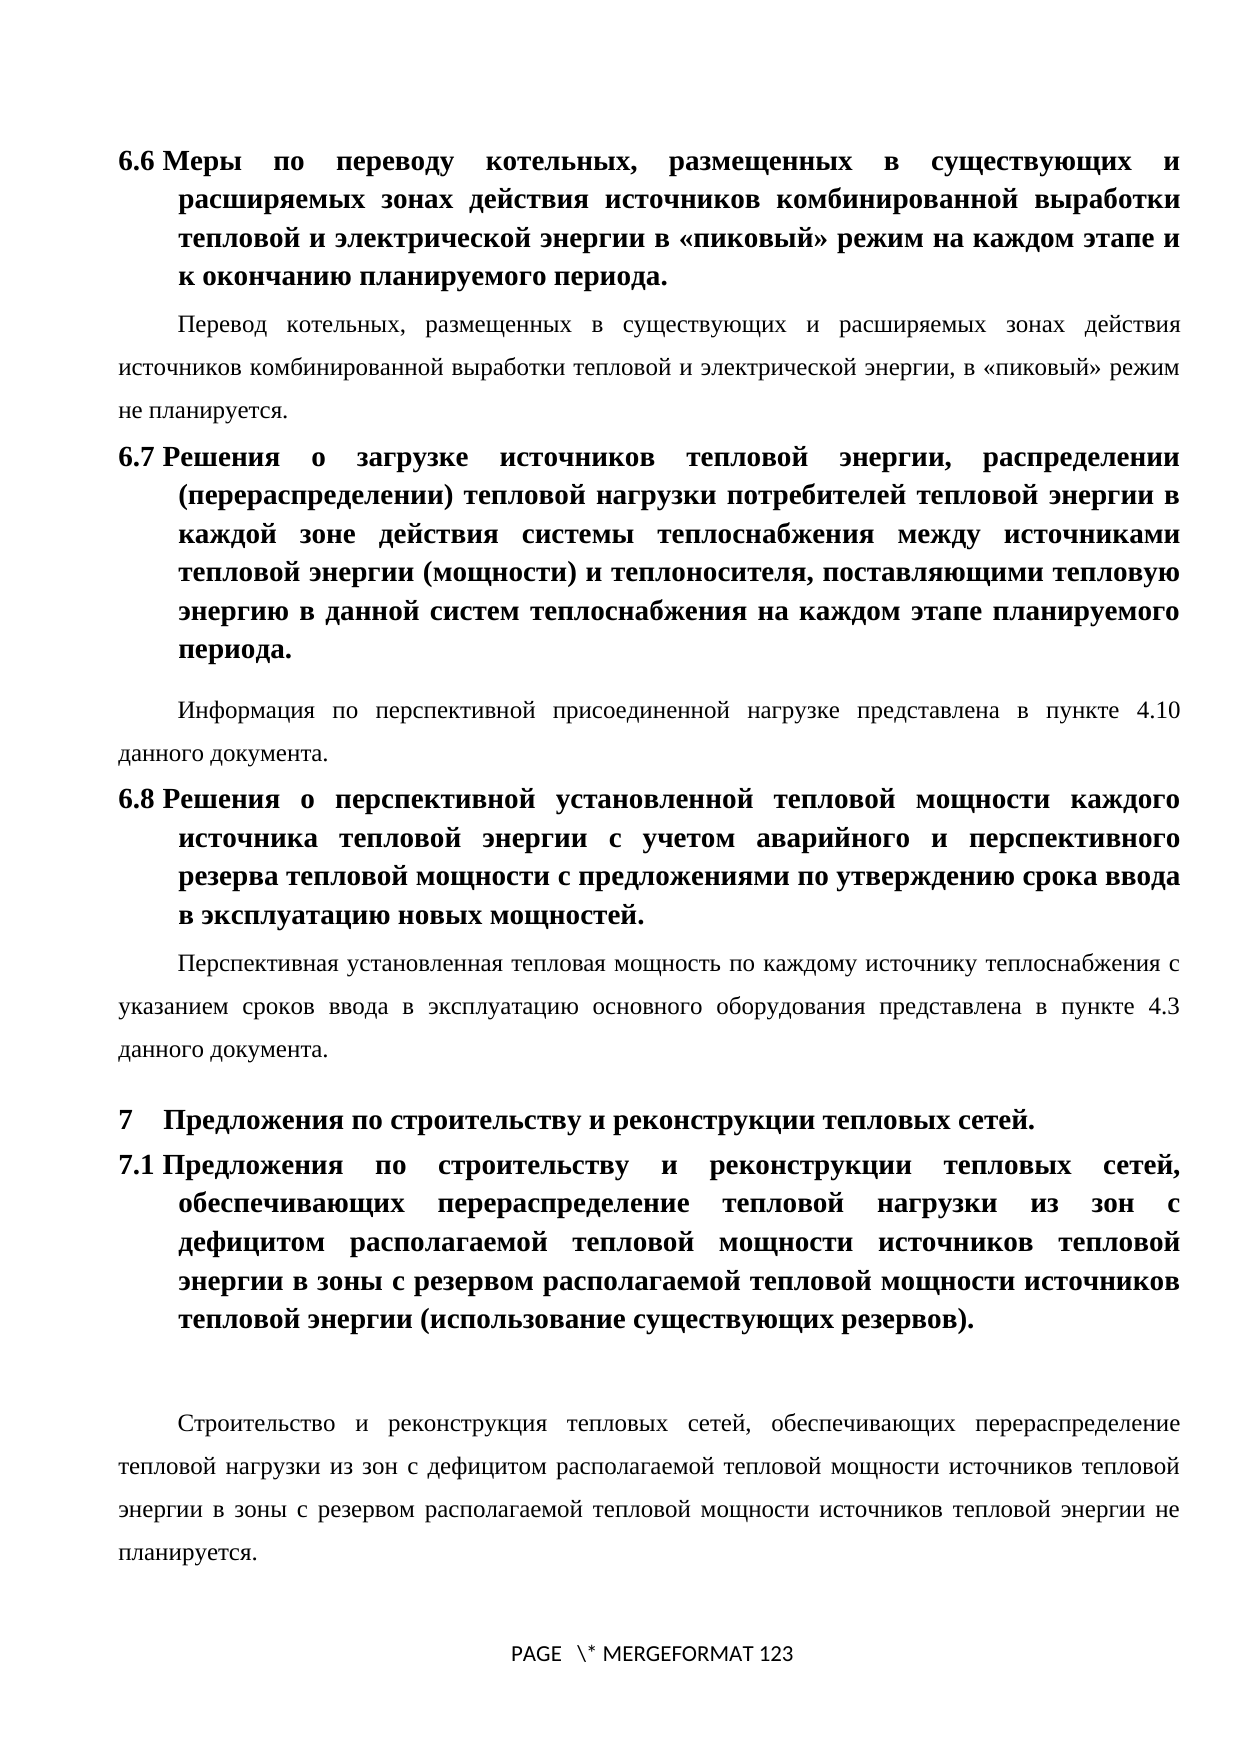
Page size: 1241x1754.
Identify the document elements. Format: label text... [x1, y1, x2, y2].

list Решения о загрузке источников тепловой энергии, распределении (перераспределении) тепловой нагрузки потребителей тепловой энергии в каждой зоне действия системы теплоснабжения между источниками тепловой энергии (мощности) и теплоносителя, поставляющими тепловую энергию в данной систем теплоснабжения на каждом этапе планируемого периода. [118, 439, 1181, 665]
list Решения о перспективной установленной тепловой мощности каждого источника тепловой энергии с учетом аварийного и перспективного резерва тепловой мощности с предложениями по утверждению срока ввода в эксплуатацию новых мощностей. [118, 781, 1181, 930]
text Информация по перспективной присоединенной нагрузке представлена в пункте 4.10 данного документа. [118, 695, 1181, 767]
list Меры по переводу котельных, размещенных в существующих и расширяемых зонах действия источников комбинированной выработки тепловой и электрической энергии в «пиковый» режим на каждом этапе и к окончанию планируемого периода. [118, 143, 1181, 292]
text Перспективная установленная тепловая мощность по каждому источнику теплоснабжения с указанием сроков ввода в эксплуатацию основного оборудования представлена в пункте 4.3 данного документа. [118, 948, 1181, 1063]
text Перевод котельных, размещенных в существующих и расширяемых зонах действия источников комбинированной выработки тепловой и электрической энергии, в «пиковый» режим не планируется. [118, 309, 1181, 424]
text Строительство и реконструкция тепловых сетей, обеспечивающих перераспределение тепловой нагрузки из зон с дефицитом располагаемой тепловой мощности источников тепловой энергии в зоны с резервом располагаемой тепловой мощности источников тепловой энергии не планируется. [118, 1408, 1181, 1566]
list Предложения по строительству и реконструкции тепловых сетей, обеспечивающих перераспределение тепловой нагрузки из зон с дефицитом располагаемой тепловой мощности источников тепловой энергии в зоны с резервом располагаемой тепловой мощности источников тепловой энергии (использование существующих резервов). [118, 1147, 1181, 1335]
subtitle Предложения по строительству и реконструкции тепловых сетей. [118, 1102, 1181, 1136]
